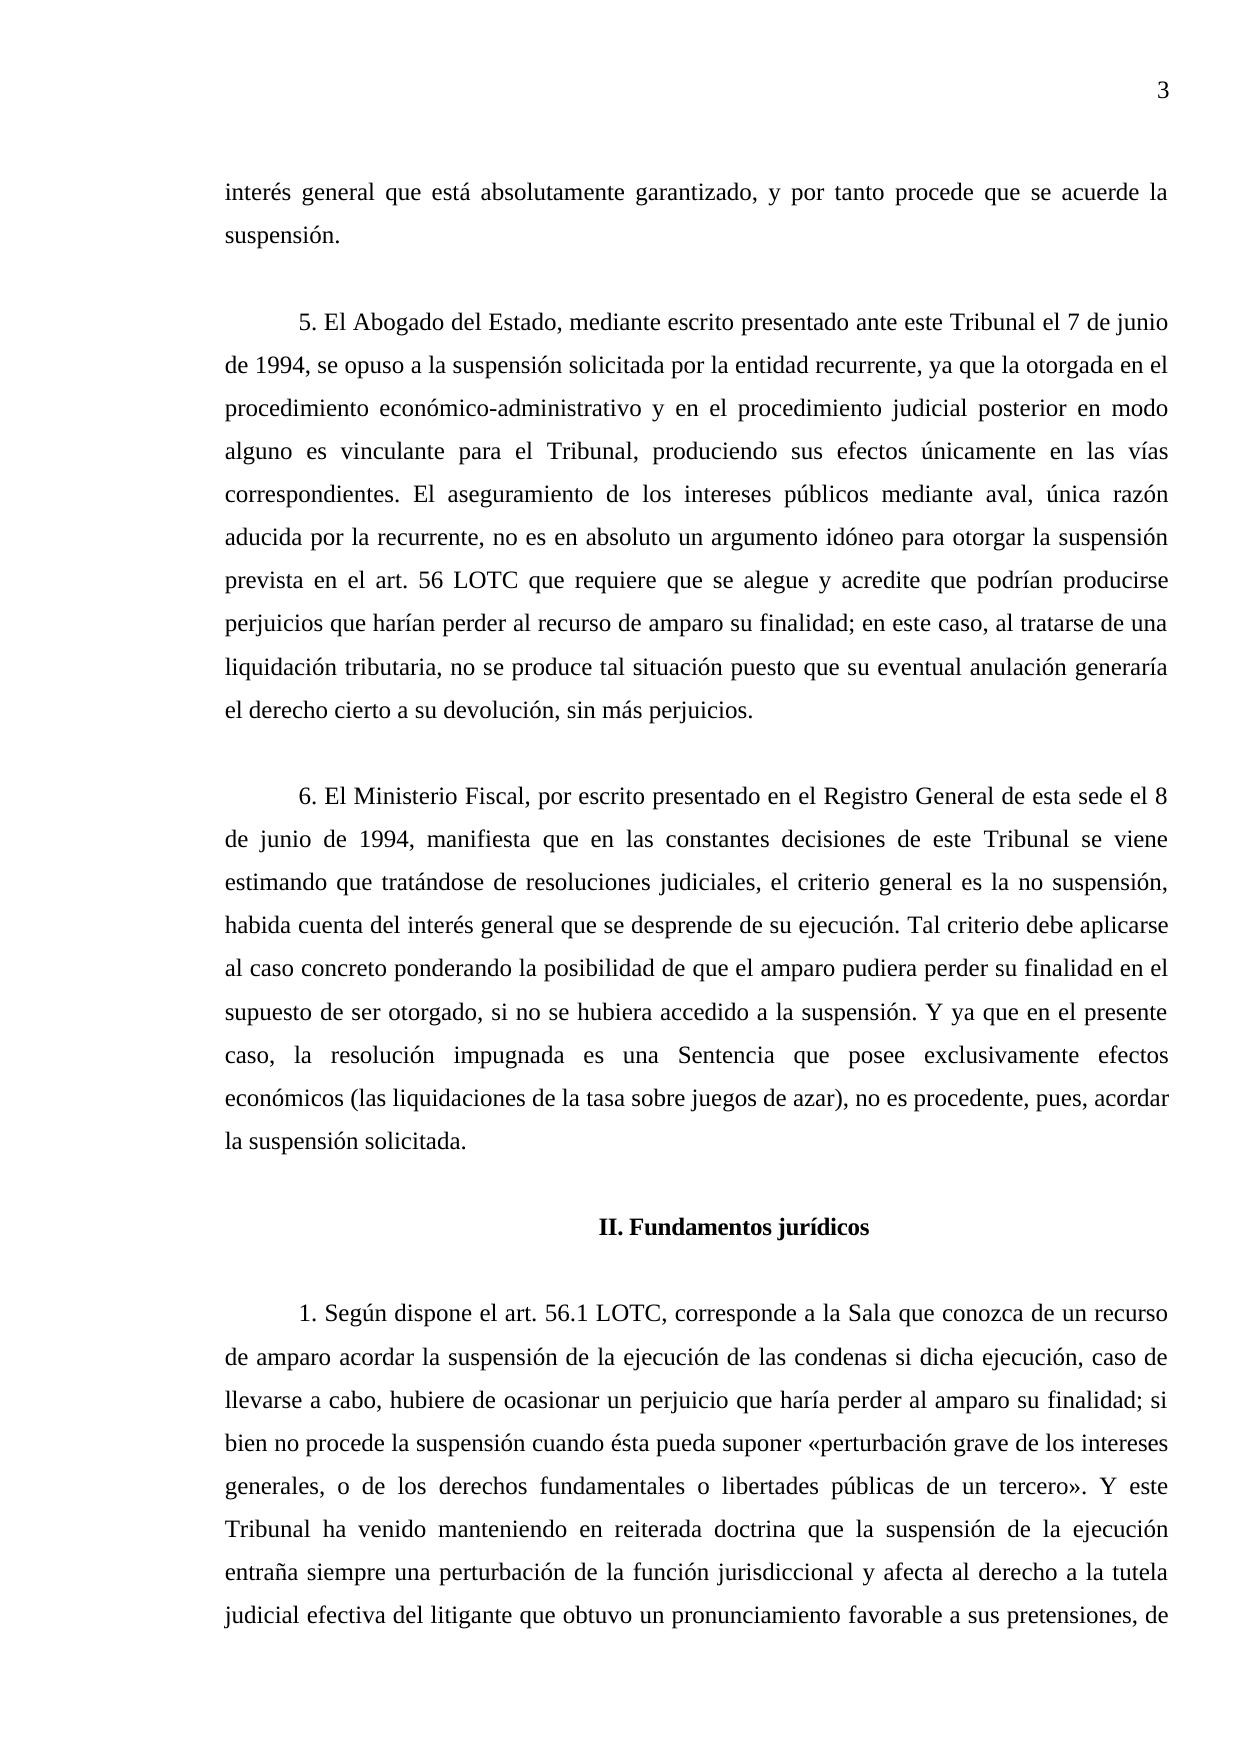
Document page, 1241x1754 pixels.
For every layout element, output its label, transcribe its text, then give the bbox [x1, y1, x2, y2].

subtitle II. Fundamentos jurídicos [224, 1212, 1169, 1241]
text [224, 1298, 1169, 1629]
text 6. El Ministerio Fiscal, por escrito presentado en el Registro General de esta sede el 8 de junio de 1994, manifiesta que en las constantes decisiones de este Tribunal se viene estimando que tratándose de resoluciones judiciales, el criterio general es la no suspensión, habida cuenta del interés general que se desprende de su ejecución. Tal criterio debe aplicarse al caso concreto ponderando la posibilidad de que el amparo pudiera perder su finalidad en el supuesto de ser otorgado, si no se hubiera accedido a la suspensión. Y ya que en el presente caso, la resolución impugnada es una Sentencia que posee exclusivamente efectos económicos (las liquidaciones de la tasa sobre juegos de azar), no es procedente, pues, acordar la suspensión solicitada. [224, 781, 1169, 1155]
text 5. El Abogado del Estado, mediante escrito presentado ante este Tribunal el 7 de junio de 1994, se opuso a la suspensión solicitada por la entidad recurrente, ya que la otorgada en el procedimiento económico-administrativo y en el procedimiento judicial posterior en modo alguno es vinculante para el Tribunal, produciendo sus efectos únicamente en las vías correspondientes. El aseguramiento de los intereses públicos mediante aval, única razón aducida por la recurrente, no es en absoluto un argumento idóneo para otorgar la suspensión prevista en el art. 56 LOTC que requiere que se alegue y acredite que podrían producirse perjuicios que harían perder al recurso de amparo su finalidad; en este caso, al tratarse de una liquidación tributaria, no se produce tal situación puesto que su eventual anulación generaría el derecho cierto a su devolución, sin más perjuicios. [224, 307, 1169, 723]
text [224, 177, 1169, 249]
